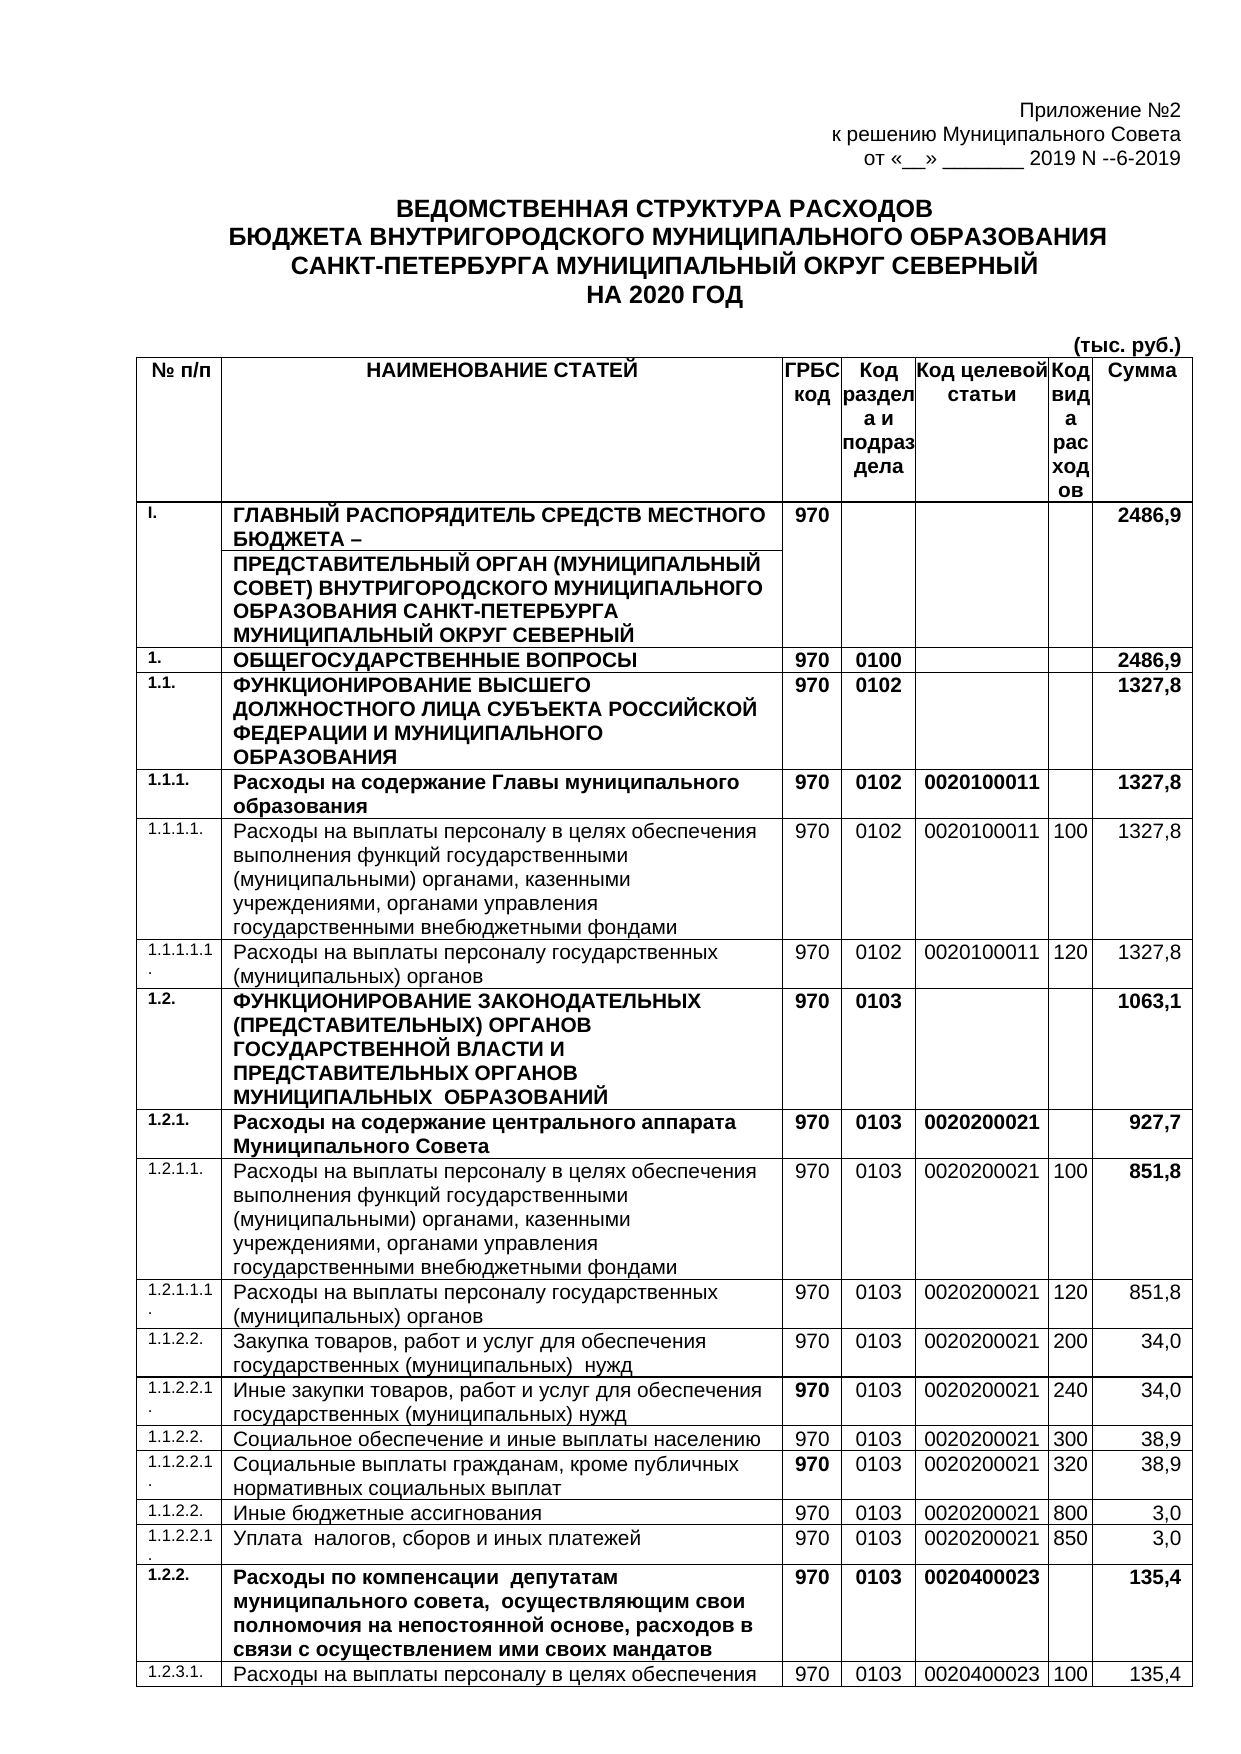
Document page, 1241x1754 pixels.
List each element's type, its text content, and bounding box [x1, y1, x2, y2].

table_cell ФУНКЦИОНИРОВАНИЕ ВЫСШЕГО ДОЛЖНОСТНОГО ЛИЦА СУБЪЕКТА РОССИЙСКОЙ ФЕДЕРАЦИИ И МУНИЦИПАЛЬНОГО ОБРАЗОВАНИЯ [222, 673, 782, 769]
table_cell 0100 [842, 648, 915, 672]
table_cell [916, 503, 1048, 647]
table_cell 970 [783, 989, 841, 1109]
table_cell 850 [1049, 1525, 1092, 1564]
table_cell [1049, 503, 1092, 647]
table_cell Расходы на содержание Главы муниципального образования [222, 770, 782, 818]
table_header Сумма [1093, 358, 1192, 501]
table_cell Закупка товаров, работ и услуг для обеспечения государственных (муниципальных) нужд [222, 1329, 782, 1376]
table_header № п/п [137, 358, 221, 501]
table_cell 1.1.1.1.1. [137, 940, 221, 988]
table_cell 1.1.2.2.1. [137, 1378, 221, 1425]
table_cell 300 [1049, 1426, 1092, 1450]
table_cell 970 [783, 1329, 841, 1376]
table_cell 0102 [842, 770, 915, 818]
table_cell [842, 503, 915, 647]
table_cell 1.1.2.2. [137, 1500, 221, 1524]
text ВЕДОМСТВЕННАЯ СТРУКТУРА РАСХОДОВ [148, 194, 1181, 222]
table_cell ФУНКЦИОНИРОВАНИЕ ЗАКОНОДАТЕЛЬНЫХ (ПРЕДСТАВИТЕЛЬНЫХ) ОРГАНОВ ГОСУДАРСТВЕННОЙ ВЛАСТИ И ПРЕДСТАВИТЕЛЬНЫХ ОРГАНОВ МУНИЦИПАЛЬНЫХ ОБРАЗОВАНИЙ [222, 989, 782, 1109]
table_cell 1327,8 [1093, 940, 1192, 988]
table_cell 0020100011 [916, 940, 1048, 988]
table_cell [1049, 1565, 1092, 1661]
table_cell 0020400023 [916, 1662, 1048, 1686]
table_cell 0020100011 [916, 819, 1048, 939]
table_cell [1049, 673, 1092, 769]
table_cell 0020400023 [916, 1565, 1048, 1661]
table_cell 34,0 [1093, 1378, 1192, 1425]
table_cell 1327,8 [1093, 673, 1192, 769]
table_cell 970 [783, 673, 841, 769]
table_cell 1.2. [137, 989, 221, 1109]
table_cell [916, 673, 1048, 769]
table_cell 100 [1049, 819, 1092, 939]
table_cell 100 [1049, 1159, 1092, 1278]
table_cell 970 [783, 1565, 841, 1661]
text САНКТ-ПЕТЕРБУРГА МУНИЦИПАЛЬНЫЙ ОКРУГ СЕВЕРНЫЙ [148, 251, 1181, 280]
table_header ГРБС код [783, 358, 841, 501]
table_cell 2486,9 [1093, 648, 1192, 672]
table_cell 1.1.1.1. [137, 819, 221, 939]
text (тыс. руб.) [148, 333, 1181, 357]
table_cell ОБЩЕГОСУДАРСТВЕННЫЕ ВОПРОСЫ [222, 648, 782, 672]
table_cell [916, 989, 1048, 1109]
table_cell 970 [783, 819, 841, 939]
table_cell 1.2.3.1. [137, 1662, 221, 1686]
table_cell 1.1.1. [137, 770, 221, 818]
table_cell 970 [783, 648, 841, 672]
table_header Код раздела и подраздела [842, 358, 915, 501]
table_header НАИМЕНОВАНИЕ СТАТЕЙ [222, 358, 782, 501]
table_cell Иные бюджетные ассигнования [222, 1500, 782, 1524]
text БЮДЖЕТА ВНУТРИГОРОДСКОГО МУНИЦИПАЛЬНОГО ОБРАЗОВАНИЯ [148, 222, 1181, 251]
table_cell 135,4 [1093, 1662, 1192, 1686]
table_cell [1049, 1110, 1092, 1158]
table_cell 200 [1049, 1329, 1092, 1376]
table_cell Социальное обеспечение и иные выплаты населению [222, 1426, 782, 1450]
table_cell 0020200021 [916, 1159, 1048, 1278]
table_cell 100 [1049, 1662, 1092, 1686]
table_cell 0103 [842, 1159, 915, 1278]
table_cell 135,4 [1093, 1565, 1192, 1661]
table_cell 0103 [842, 1329, 915, 1376]
table_cell 0020200021 [916, 1110, 1048, 1158]
table_cell 0103 [842, 1378, 915, 1425]
table_cell 1.2.1.1. [137, 1159, 221, 1278]
table_cell Социальные выплаты гражданам, кроме публичных нормативных социальных выплат [222, 1451, 782, 1499]
table_cell 0020200021 [916, 1329, 1048, 1376]
table_cell 1.1.2.2. [137, 1329, 221, 1376]
table_cell 1.2.1.1.1. [137, 1280, 221, 1327]
table_cell 0020200021 [916, 1500, 1048, 1524]
table_cell 1.1.2.2.1. [137, 1451, 221, 1499]
table_cell 0102 [842, 819, 915, 939]
table_cell 320 [1049, 1451, 1092, 1499]
table_cell 970 [783, 770, 841, 818]
table_cell 800 [1049, 1500, 1092, 1524]
table_cell 0020200021 [916, 1426, 1048, 1450]
table_cell 2486,9 [1093, 503, 1192, 647]
table_cell 0020200021 [916, 1525, 1048, 1564]
table_cell 970 [783, 503, 841, 647]
table_cell 0103 [842, 1662, 915, 1686]
table_cell 970 [783, 1280, 841, 1327]
table_cell 38,9 [1093, 1426, 1192, 1450]
table_cell 970 [783, 1525, 841, 1564]
table_cell 1.1. [137, 673, 221, 769]
table_cell Расходы по компенсации депутатам муниципального совета, осуществляющим свои полномочия на непостоянной основе, расходов в связи с осуществлением ими своих мандатов [222, 1565, 782, 1661]
table_cell 0103 [842, 1110, 915, 1158]
table_cell Иные закупки товаров, работ и услуг для обеспечения государственных (муниципальных) нужд [222, 1378, 782, 1425]
table_header Код целевой статьи [916, 358, 1048, 501]
table_cell 1. [137, 648, 221, 672]
table_cell 1327,8 [1093, 770, 1192, 818]
table_cell Расходы на выплаты персоналу государственных (муниципальных) органов [222, 940, 782, 988]
table_cell 1327,8 [1093, 819, 1192, 939]
table_cell [1049, 770, 1092, 818]
table_cell 970 [783, 1662, 841, 1686]
text Приложение №2 [148, 98, 1181, 122]
table_cell ГЛАВНЫЙ РАСПОРЯДИТЕЛЬ СРЕДСТВ МЕСТНОГО БЮДЖЕТА – [222, 503, 782, 550]
table_cell 851,8 [1093, 1280, 1192, 1327]
table_cell 3,0 [1093, 1500, 1192, 1524]
table_cell 0103 [842, 989, 915, 1109]
table_cell 0102 [842, 940, 915, 988]
text НА 2020 ГОД [148, 280, 1181, 309]
table_cell 1.2.2. [137, 1565, 221, 1661]
table_cell 0020200021 [916, 1280, 1048, 1327]
table_cell 970 [783, 1378, 841, 1425]
table_cell [1049, 648, 1092, 672]
table_cell 38,9 [1093, 1451, 1192, 1499]
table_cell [222, 1662, 782, 1686]
table_cell 1063,1 [1093, 989, 1192, 1109]
table_cell 1.2.1. [137, 1110, 221, 1158]
table_cell 1.1.2.2.1. [137, 1525, 221, 1564]
table_cell 0103 [842, 1280, 915, 1327]
table_cell Расходы на содержание центрального аппарата Муниципального Совета [222, 1110, 782, 1158]
text к решению Муниципального Совета [148, 122, 1181, 146]
text от «__» _______ 2019 N --6-2019 [148, 146, 1181, 170]
table_cell 0020200021 [916, 1378, 1048, 1425]
table_cell 0103 [842, 1500, 915, 1524]
table_cell 970 [783, 1110, 841, 1158]
table_cell I. [137, 503, 221, 647]
table_cell 970 [783, 1500, 841, 1524]
table_header Код вида расходов [1049, 358, 1092, 501]
table_cell 120 [1049, 1280, 1092, 1327]
table_cell 0103 [842, 1565, 915, 1661]
table_cell 1.1.2.2. [137, 1426, 221, 1450]
table_cell 0103 [842, 1451, 915, 1499]
table_cell Расходы на выплаты персоналу государственных (муниципальных) органов [222, 1280, 782, 1327]
table_cell 970 [783, 1159, 841, 1278]
table_cell 970 [783, 1426, 841, 1450]
table_cell 0102 [842, 673, 915, 769]
table_cell Уплата налогов, сборов и иных платежей [222, 1525, 782, 1564]
table_cell 970 [783, 940, 841, 988]
table_cell 34,0 [1093, 1329, 1192, 1376]
table_cell 0103 [842, 1426, 915, 1450]
table_cell 851,8 [1093, 1159, 1192, 1278]
table_cell 120 [1049, 940, 1092, 988]
table_cell ПРЕДСТАВИТЕЛЬНЫЙ ОРГАН (МУНИЦИПАЛЬНЫЙ СОВЕТ) ВНУТРИГОРОДСКОГО МУНИЦИПАЛЬНОГО ОБРАЗОВАНИЯ САНКТ-ПЕТЕРБУРГА МУНИЦИПАЛЬНЫЙ ОКРУГ СЕВЕРНЫЙ [222, 551, 782, 647]
table_cell 0103 [842, 1525, 915, 1564]
table_cell [916, 648, 1048, 672]
table_cell 0020200021 [916, 1451, 1048, 1499]
table_cell 3,0 [1093, 1525, 1192, 1564]
table_cell 970 [783, 1451, 841, 1499]
table_cell 240 [1049, 1378, 1092, 1425]
table_cell [1049, 989, 1092, 1109]
table_cell 0020100011 [916, 770, 1048, 818]
table_cell 927,7 [1093, 1110, 1192, 1158]
